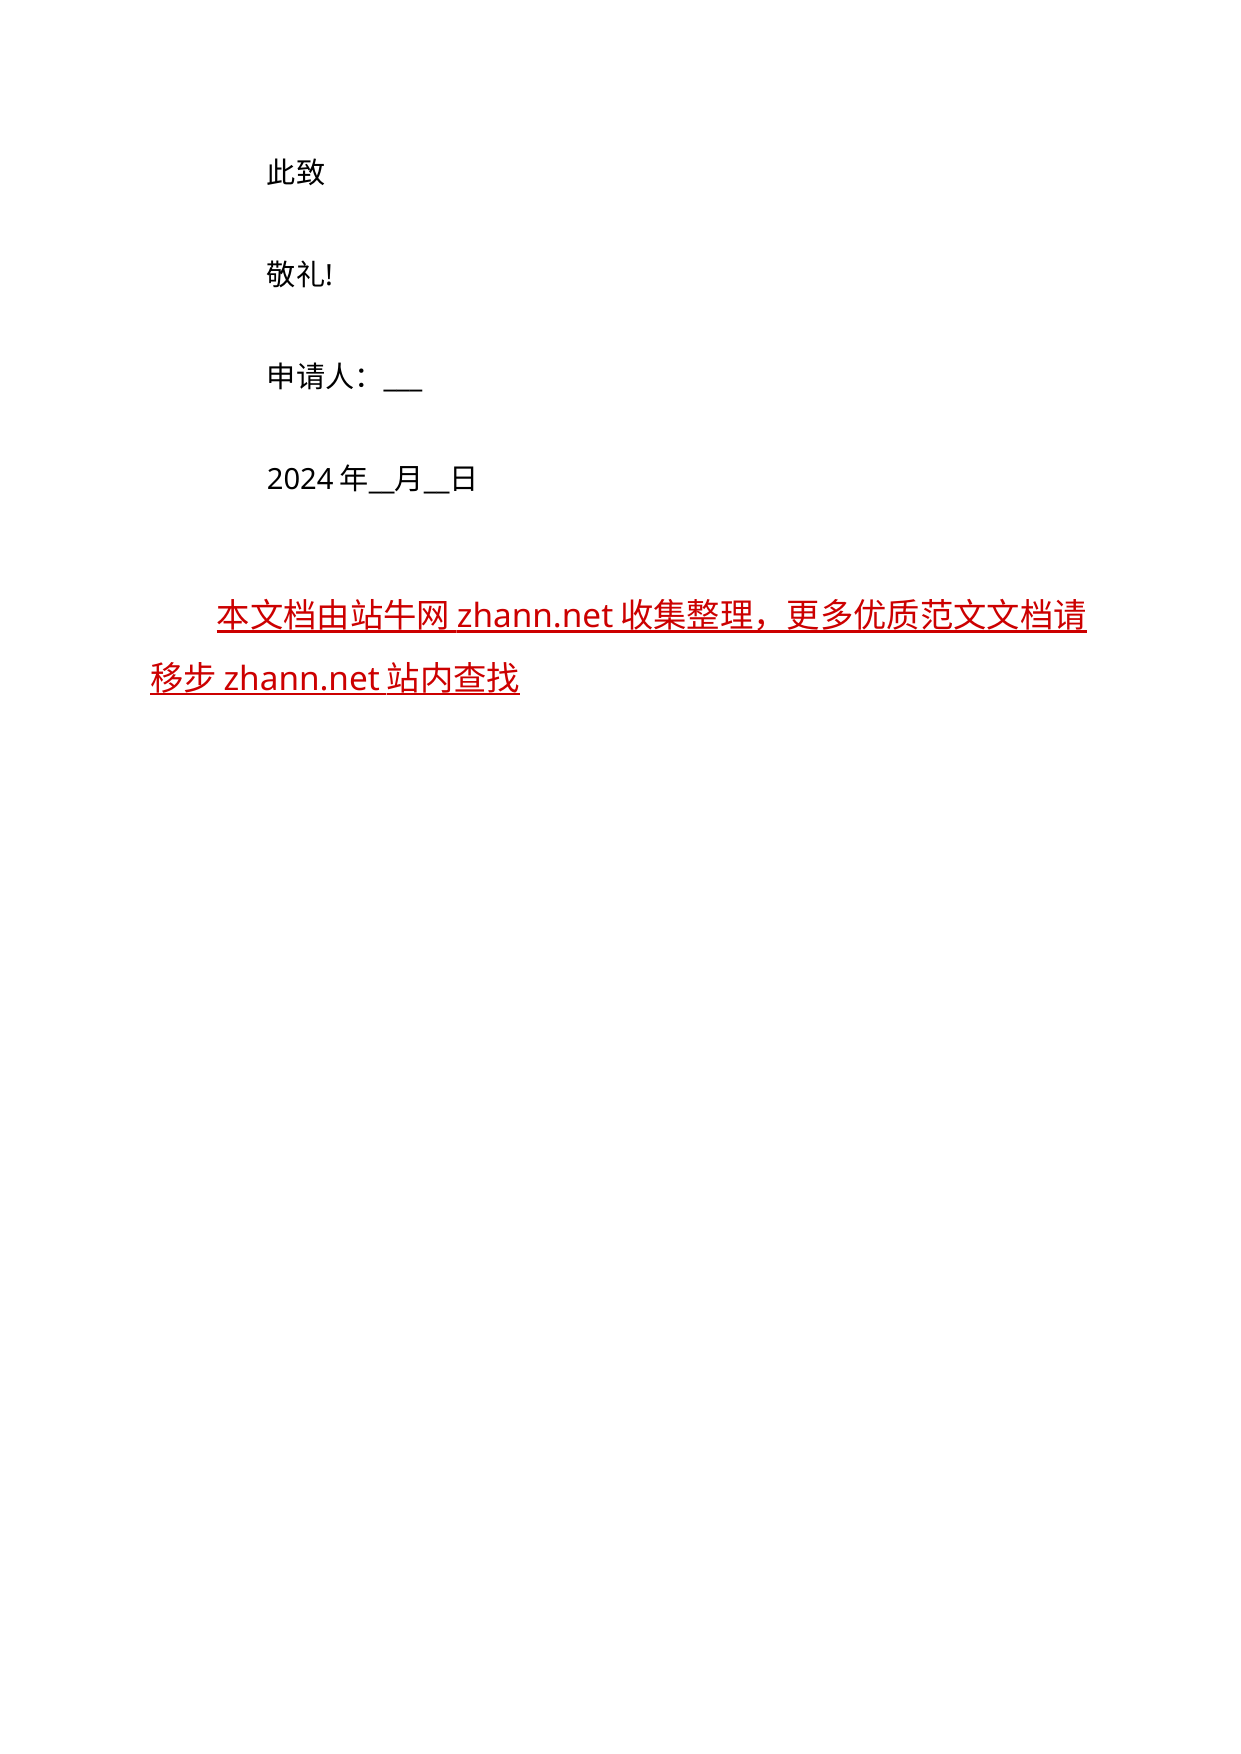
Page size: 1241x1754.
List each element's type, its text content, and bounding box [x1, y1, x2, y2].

text 申请人：___ [150, 354, 1090, 396]
text 2024年__月__日 [150, 456, 1090, 498]
text 敬礼! [150, 252, 1090, 294]
text 此致 [150, 150, 1090, 192]
text 本文档由站牛网zhann.net收集整理，更多优质范文文档请移步zhann.net站内查找 [150, 589, 1090, 700]
